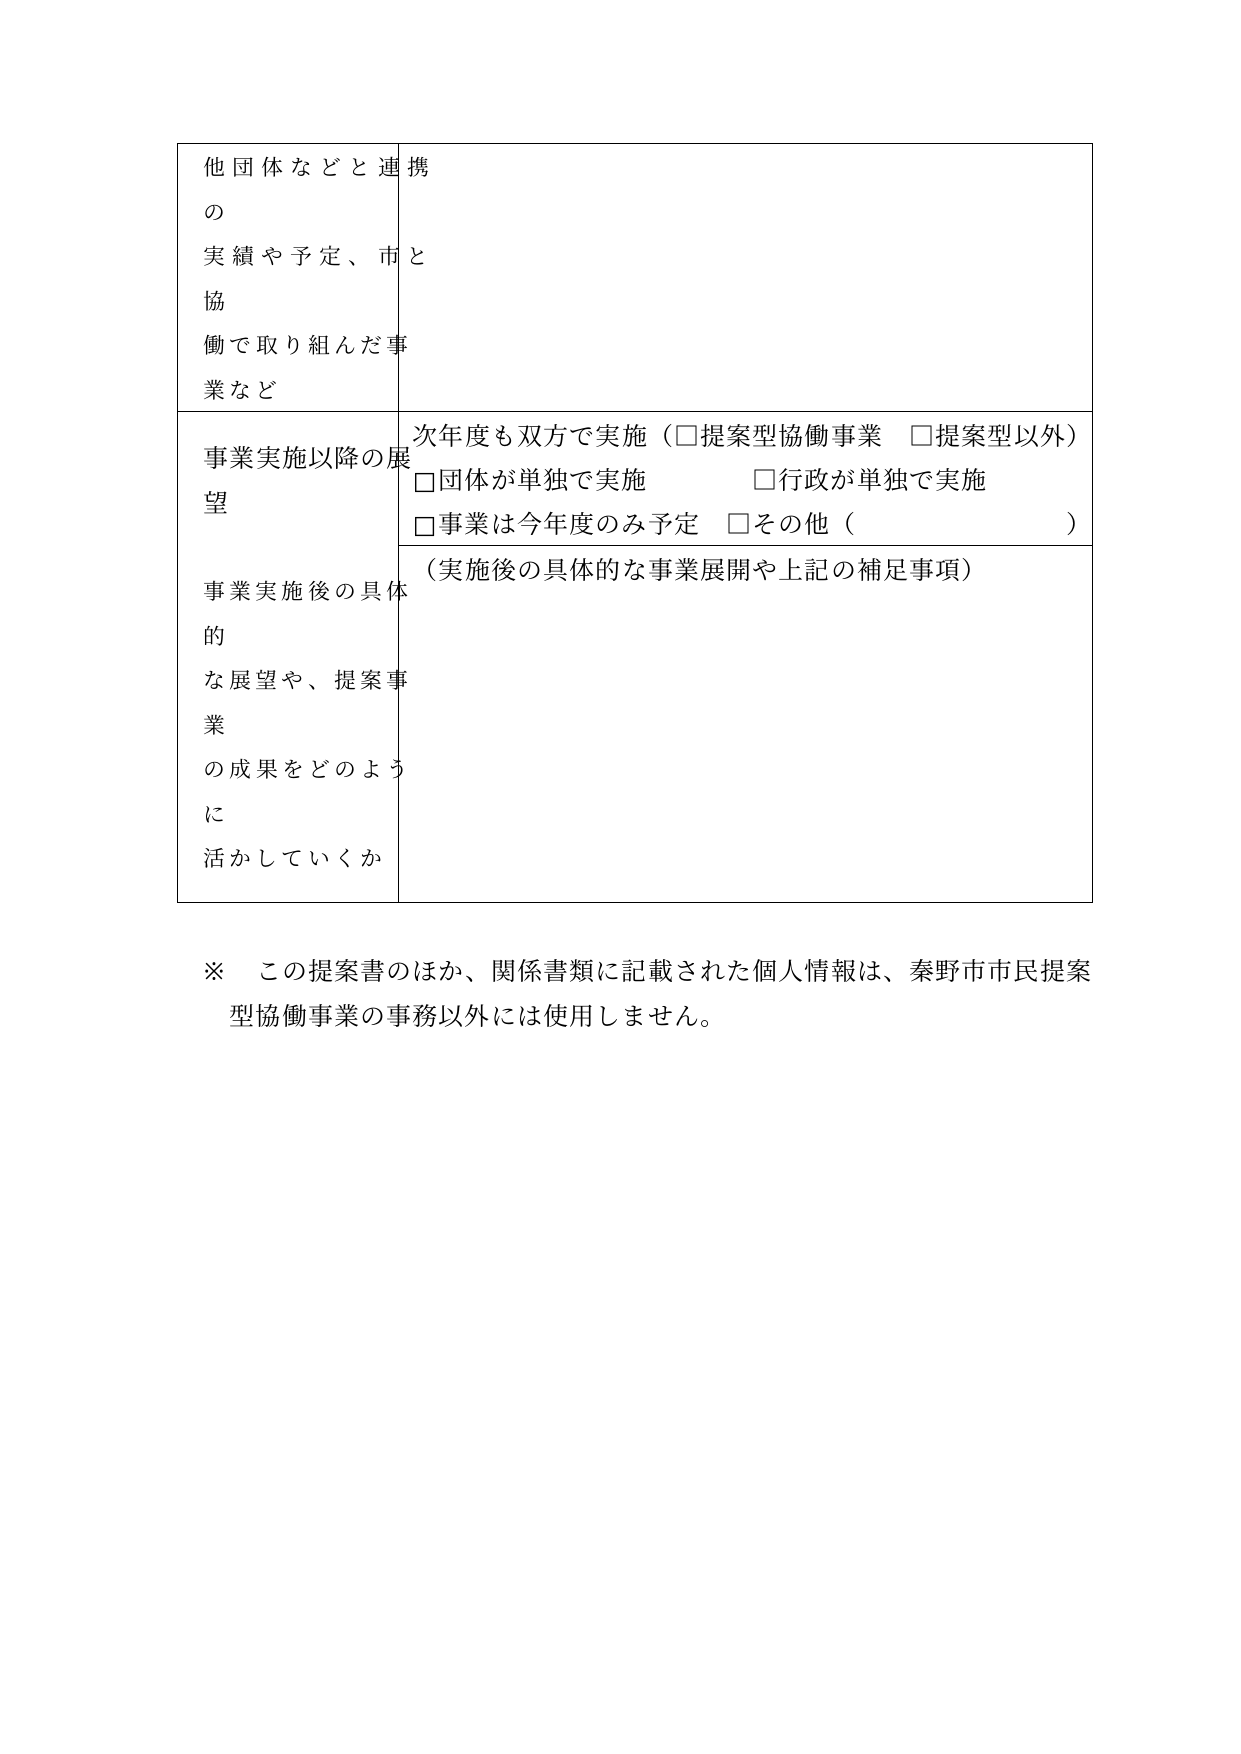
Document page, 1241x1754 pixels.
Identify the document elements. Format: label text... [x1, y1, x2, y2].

table_cell （実施後の具体的な事業展開や上記の補足事項） [399, 546, 1092, 902]
text ※ この提案書のほか、関係書類に記載された個人情報は、秦野市市民提案型協働事業の事務以外には使用しません。 [203, 948, 1092, 1037]
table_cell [178, 144, 398, 411]
table_cell [399, 144, 1092, 411]
table_cell 事業実施以降の展 望 事業実施後の具体的 な展望や、提案事業 の成果をどのように 活かしていくか [178, 412, 398, 902]
table_cell 次年度も双方で実施（□提案型協働事業 □提案型以外） □団体が単独で実施 □行政が単独で実施 □事業は今年度のみ予定 □その他（ ） [399, 412, 1092, 545]
